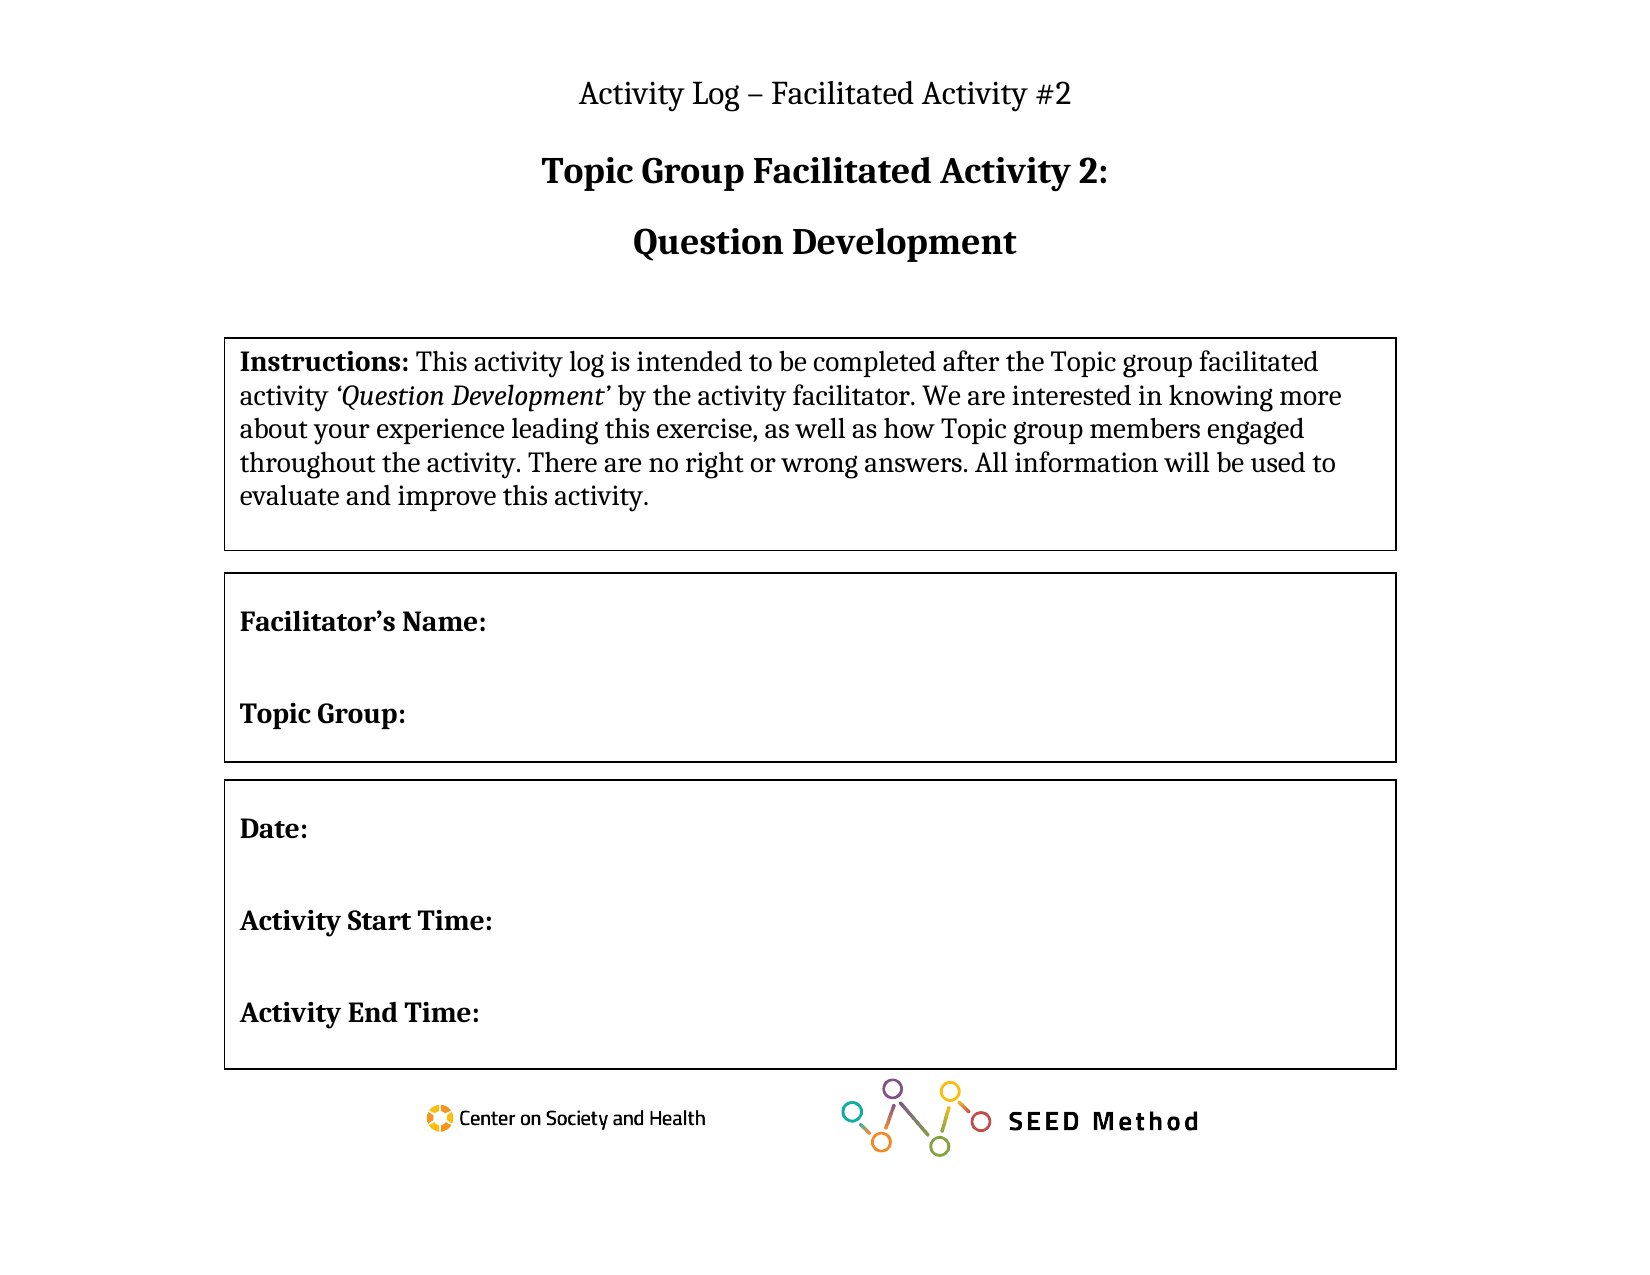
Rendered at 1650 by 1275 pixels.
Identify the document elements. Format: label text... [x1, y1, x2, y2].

picture [367, 1070, 1283, 1172]
text Topic Group Facilitated Activity 2: [150, 150, 1500, 193]
text Question Development [150, 220, 1500, 263]
